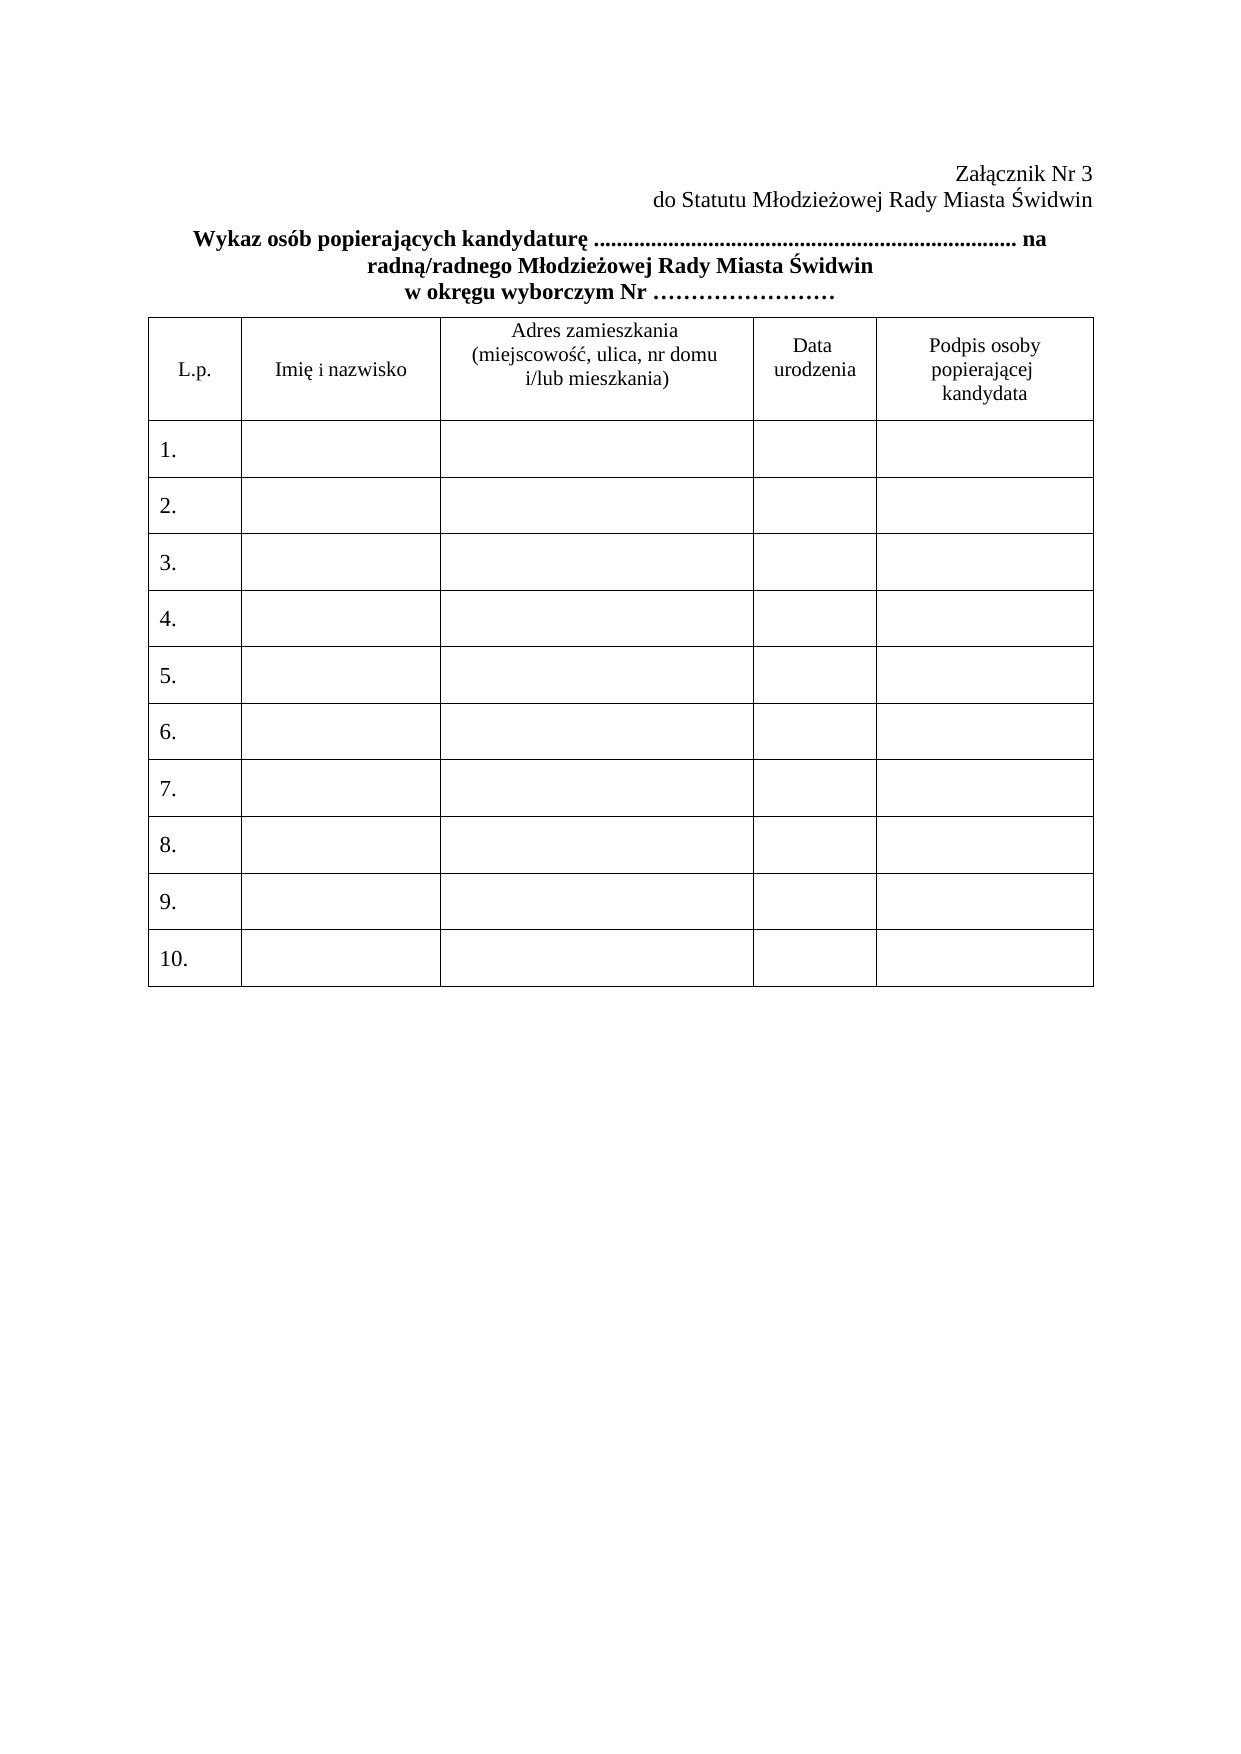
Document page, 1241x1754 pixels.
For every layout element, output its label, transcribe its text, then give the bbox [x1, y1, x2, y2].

table_cell 3. [149, 534, 241, 590]
table_cell [754, 421, 876, 477]
text Wykaz osób popierających kandydaturę .......................................................................... na radną/radnego Młodzieżowej Rady Miasta Świdwin w okręgu wyborczym Nr …………………… [148, 225, 1093, 304]
table_cell [441, 478, 753, 533]
table_cell [242, 817, 440, 872]
table_cell 6. [149, 704, 241, 759]
table_header Adres zamieszkania (miejscowość, ulica, nr domu i/lub mieszkania) [441, 318, 753, 420]
table_cell [754, 534, 876, 590]
table_cell 9. [149, 874, 241, 929]
table_cell [877, 534, 1093, 590]
table_cell [242, 591, 440, 646]
table_cell [877, 591, 1093, 646]
table_cell [441, 704, 753, 759]
table_cell [441, 930, 753, 986]
table_header Podpis osoby popierającej kandydata [877, 318, 1093, 420]
table_cell [242, 478, 440, 533]
table_cell [441, 591, 753, 646]
table_cell [754, 704, 876, 759]
table_cell [242, 874, 440, 929]
text Załącznik Nr 3 do Statutu Młodzieżowej Rady Miasta Świdwin [177, 160, 1093, 213]
table_cell 4. [149, 591, 241, 646]
table_cell [242, 534, 440, 590]
table_cell 7. [149, 760, 241, 816]
table_cell [441, 647, 753, 703]
table_header L.p. [149, 318, 241, 420]
table_cell [441, 534, 753, 590]
table_cell 10. [149, 930, 241, 986]
table_cell 5. [149, 647, 241, 703]
table_cell [242, 704, 440, 759]
table_cell [877, 704, 1093, 759]
table_cell [877, 647, 1093, 703]
table_cell [877, 760, 1093, 816]
table_cell [754, 647, 876, 703]
table_cell [242, 930, 440, 986]
table_cell [877, 874, 1093, 929]
table_cell 1. [149, 421, 241, 477]
table_cell 8. [149, 817, 241, 872]
table_cell [754, 930, 876, 986]
table_cell [441, 421, 753, 477]
table_cell [242, 647, 440, 703]
table_cell [754, 874, 876, 929]
table_cell [877, 478, 1093, 533]
table_cell [754, 760, 876, 816]
table_cell [754, 591, 876, 646]
table_cell [754, 817, 876, 872]
table_cell [441, 760, 753, 816]
table_header Imię i nazwisko [242, 318, 440, 420]
table_cell [754, 478, 876, 533]
table_cell [441, 817, 753, 872]
table_cell 2. [149, 478, 241, 533]
table_cell [441, 874, 753, 929]
table_cell [242, 421, 440, 477]
table_cell [877, 421, 1093, 477]
table_cell [242, 760, 440, 816]
table_cell [877, 817, 1093, 872]
table_cell [877, 930, 1093, 986]
table_header Data urodzenia [754, 318, 876, 420]
